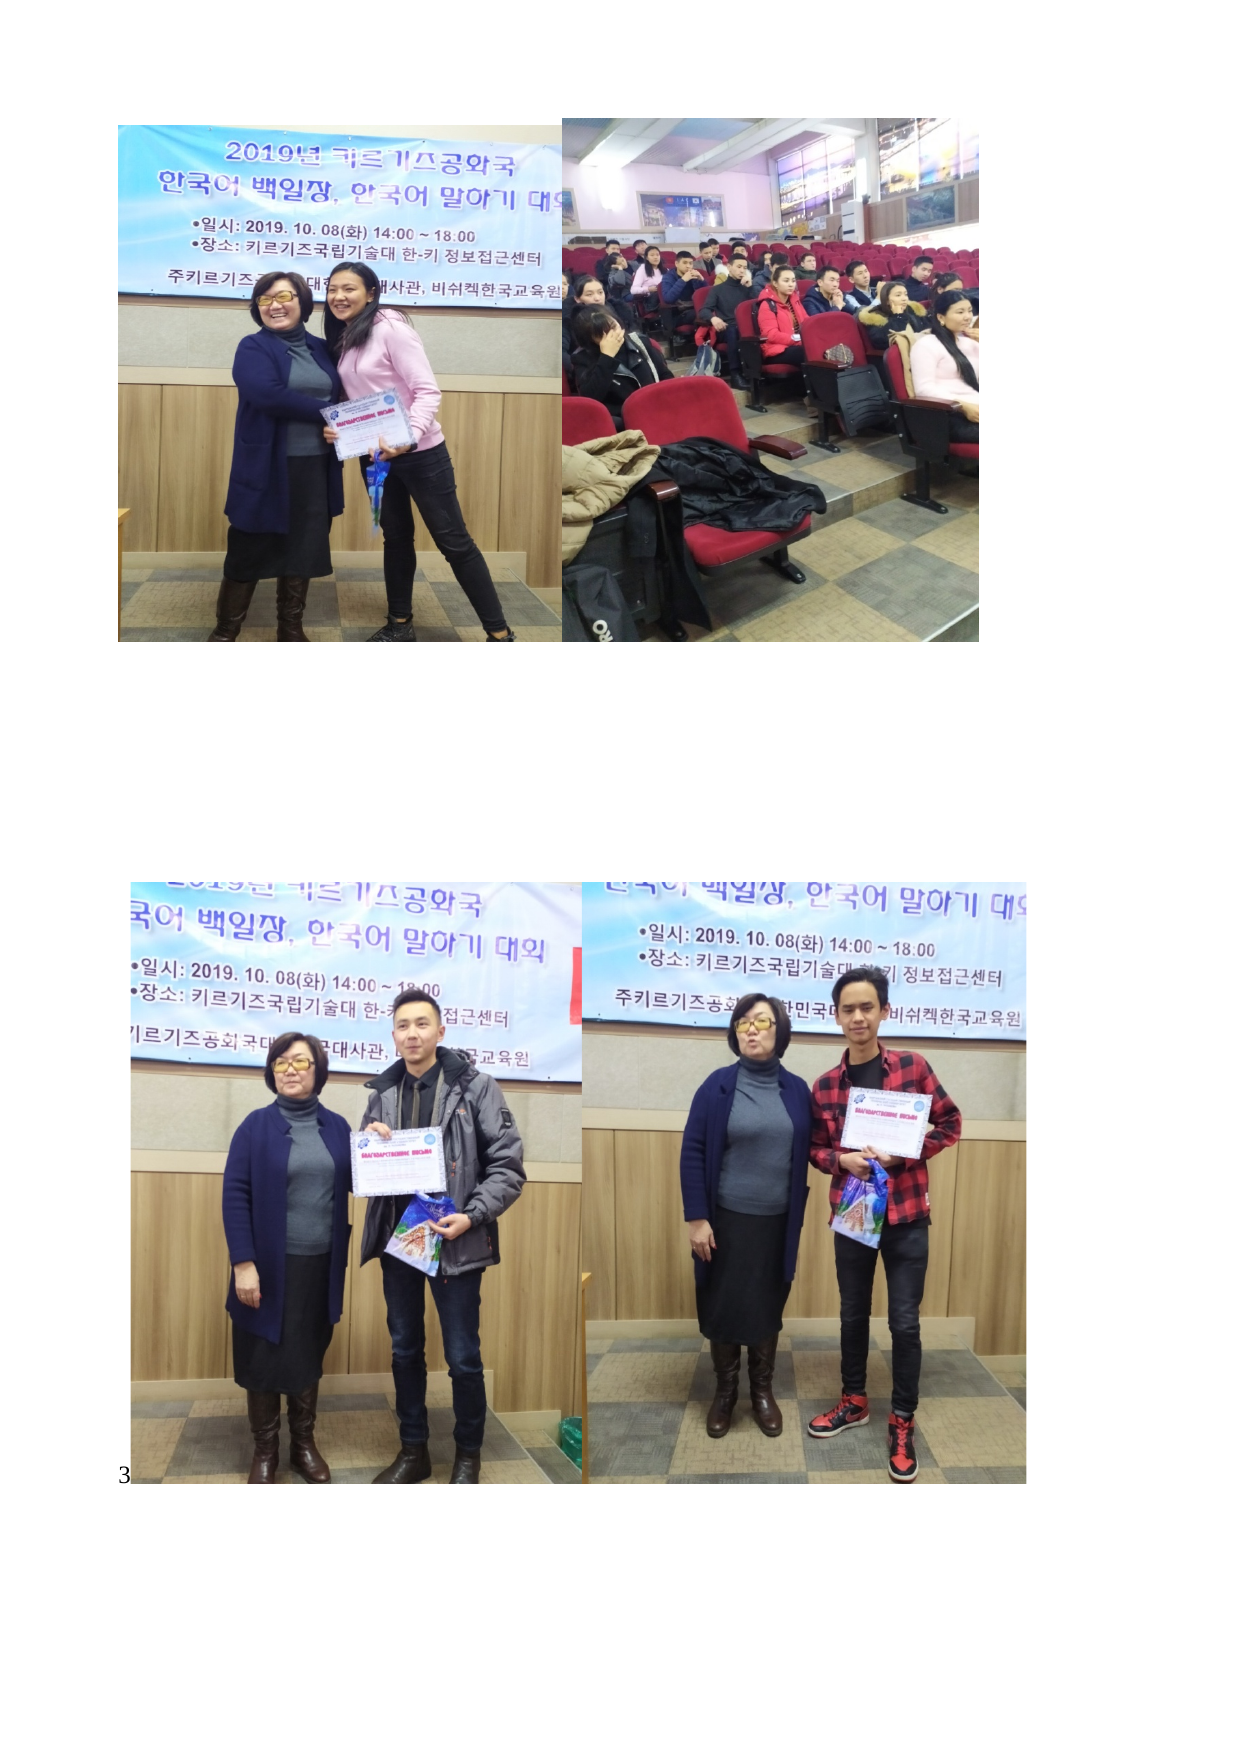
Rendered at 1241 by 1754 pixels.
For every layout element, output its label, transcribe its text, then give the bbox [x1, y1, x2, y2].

picture [130, 882, 1027, 1484]
picture [118, 118, 979, 642]
